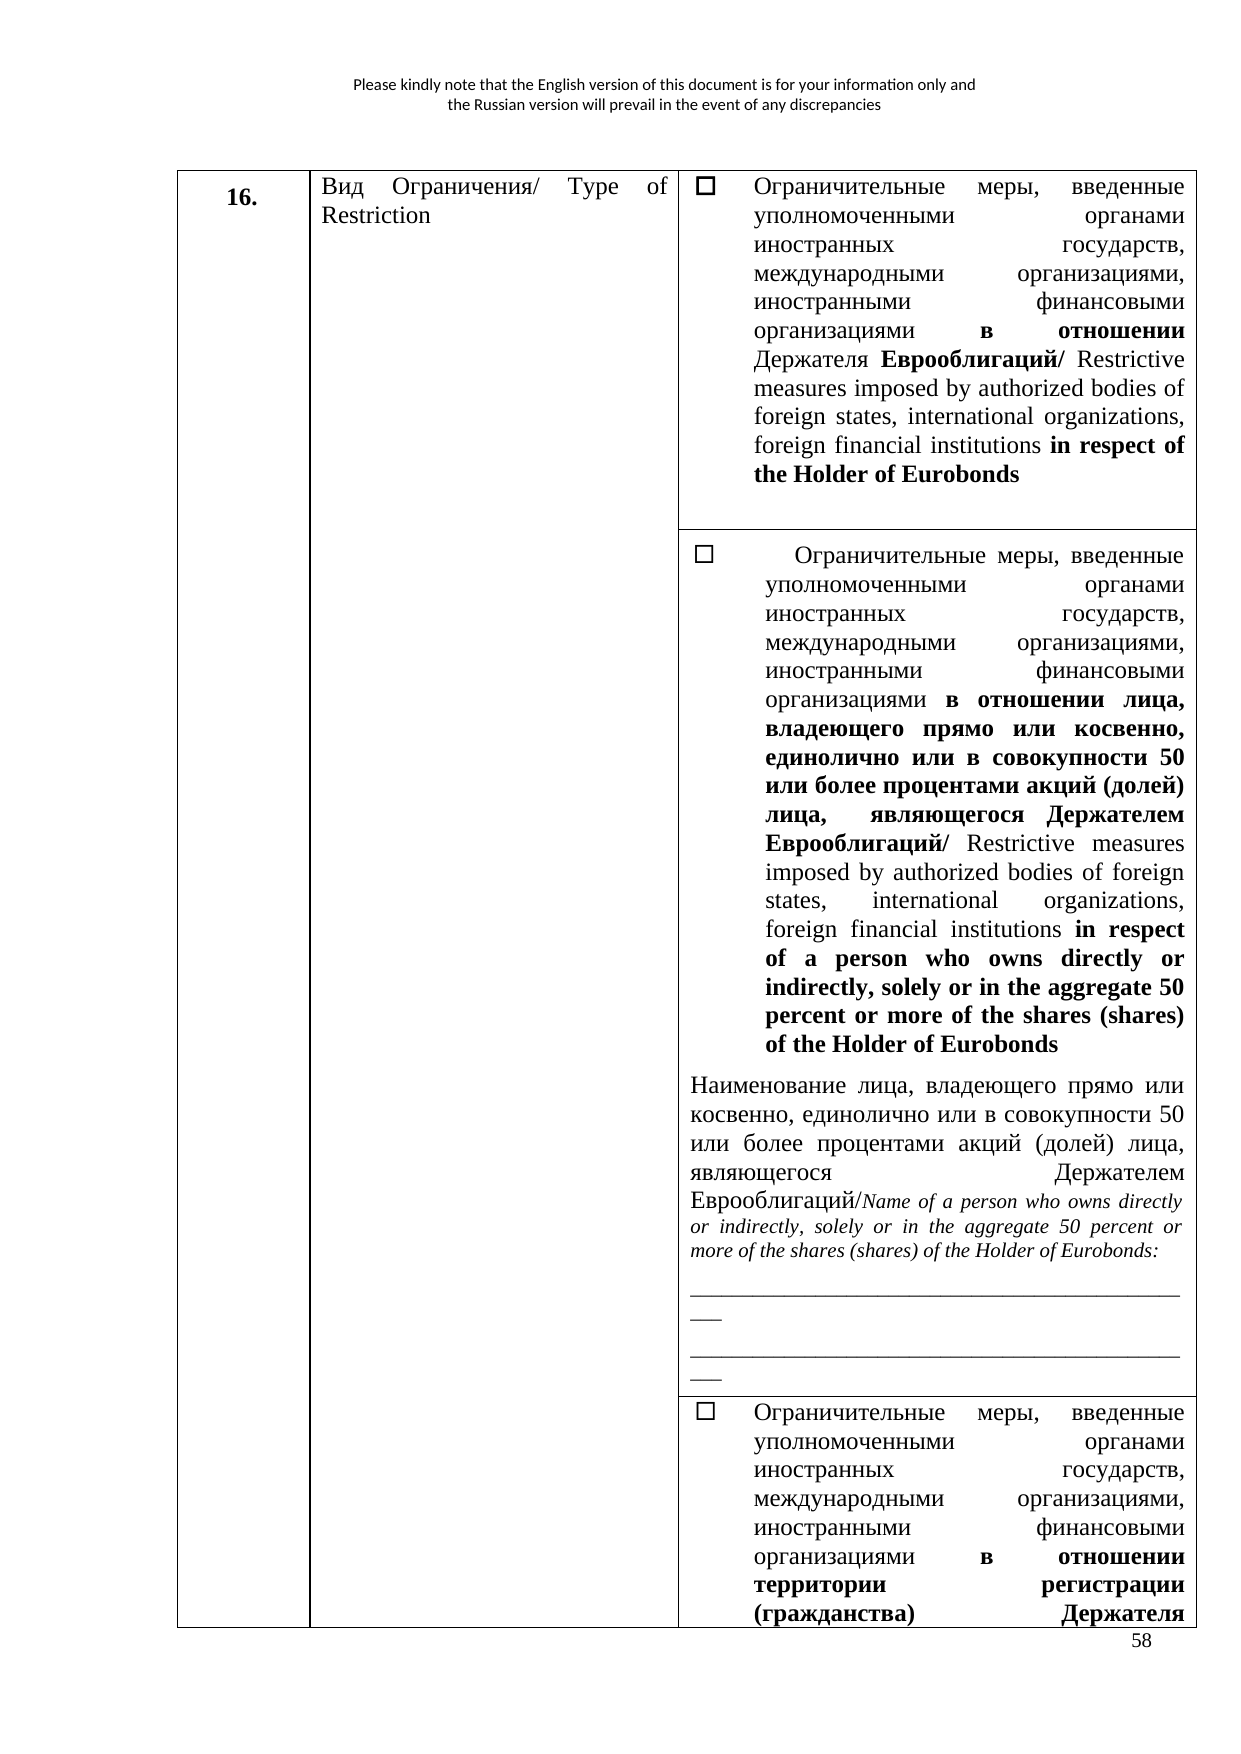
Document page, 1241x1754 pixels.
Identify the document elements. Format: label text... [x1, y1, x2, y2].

table_cell Ограничительные меры, введенные уполномоченными органами иностранных государств, международными организациями, иностранными финансовыми организациями в отношении лица, владеющего прямо или косвенно, единолично или в совокупности 50 или более процентами акций (долей) лица, являющегося Держателем Еврооблигаций/ Restrictive measures imposed by authorized bodies of foreign states, international organizations, foreign financial institutions in respect of a person who owns directly or indirectly, solely or in the aggregate 50 percent or more of the shares (shares) of the Holder of Eurobonds Наименование лица, владеющего прямо или косвенно, единолично или в совокупности 50 или более процентами акций (долей) лица, являющегося Держателем Еврооблигаций/Name of a person who owns directly or indirectly, solely or in the aggregate 50 percent or more of the shares (shares) of the Holder of Eurobonds: __________________________________________________ __________________________________________________ [679, 530, 1196, 1396]
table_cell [679, 1397, 1196, 1627]
table_cell Ограничительные меры, введенные уполномоченными органами иностранных государств, международными организациями, иностранными финансовыми организациями в отношении Держателя Еврооблигаций/ Restrictive measures imposed by authorized bodies of foreign states, international organizations, foreign financial institutions in respect of the Holder of Eurobonds [679, 171, 1196, 529]
table_cell [178, 171, 309, 1627]
table_cell Вид Ограничения/ Type of Restriction [311, 171, 678, 1627]
